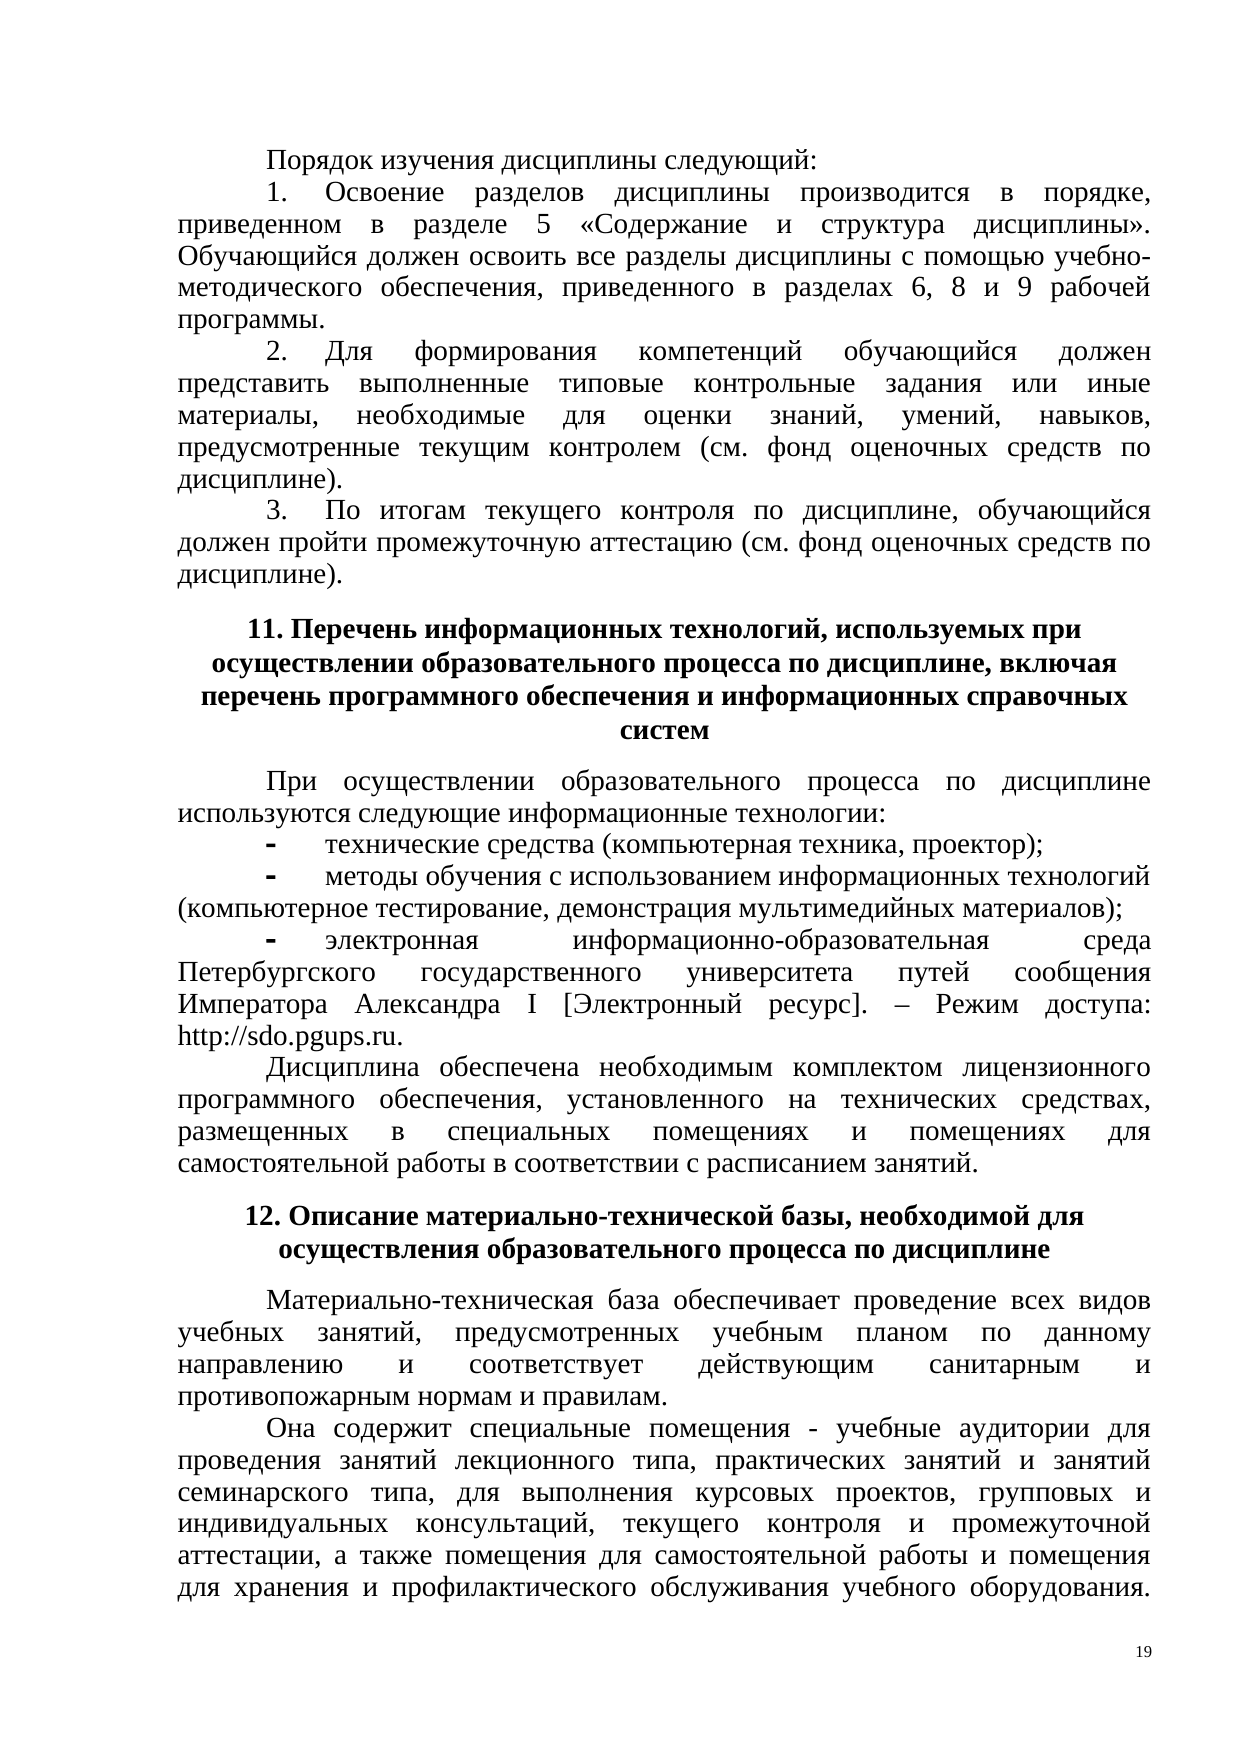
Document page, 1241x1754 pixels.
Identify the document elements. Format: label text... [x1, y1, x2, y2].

text Материально-техническая база обеспечивает проведение всех видов учебных занятий, предусмотренных учебным планом по данному направлению и соответствует действующим санитарным и противопожарным нормам и правилам. [177, 1284, 1152, 1412]
list Для формирования компетенций обучающийся должен представить выполненные типовые контрольные задания или иные материалы, необходимые для оценки знаний, умений, навыков, предусмотренные текущим контролем (см. фонд оценочных средств по дисциплине). [177, 335, 1152, 494]
list Освоение разделов дисциплины производится в порядке, приведенном в разделе 5 «Содержание и структура дисциплины». Обучающийся должен освоить все разделы дисциплины с помощью учебно-методического обеспечения, приведенного в разделах 6, 8 и 9 рабочей программы. [177, 176, 1152, 335]
text 12. Описание материально-технической базы, необходимой для осуществления образовательного процесса по дисциплине [177, 1198, 1152, 1265]
list технические средства (компьютерная техника, проектор); [177, 828, 1152, 860]
list методы обучения с использованием информационных технологий (компьютерное тестирование, демонстрация мультимедийных материалов); [177, 860, 1152, 924]
text 11. Перечень информационных технологий, используемых при осуществлении образовательного процесса по дисциплине, включая перечень программного обеспечения и информационных справочных систем [177, 611, 1152, 746]
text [177, 1412, 1152, 1603]
text Порядок изучения дисциплины следующий: [177, 142, 1152, 176]
list По итогам текущего контроля по дисциплине, обучающийся должен пройти промежуточную аттестацию (см. фонд оценочных средств по дисциплине). [177, 494, 1152, 590]
text При осуществлении образовательного процесса по дисциплине используются следующие информационные технологии: [177, 765, 1152, 828]
list электронная информационно-образовательная среда Петербургского государственного университета путей сообщения Императора Александра I [Электронный ресурс]. – Режим доступа: http://sdo.pgups.ru. [177, 924, 1152, 1051]
text Дисциплина обеспечена необходимым комплектом лицензионного программного обеспечения, установленного на технических средствах, размещенных в специальных помещениях и помещениях для самостоятельной работы в соответствии с расписанием занятий. [177, 1051, 1152, 1179]
